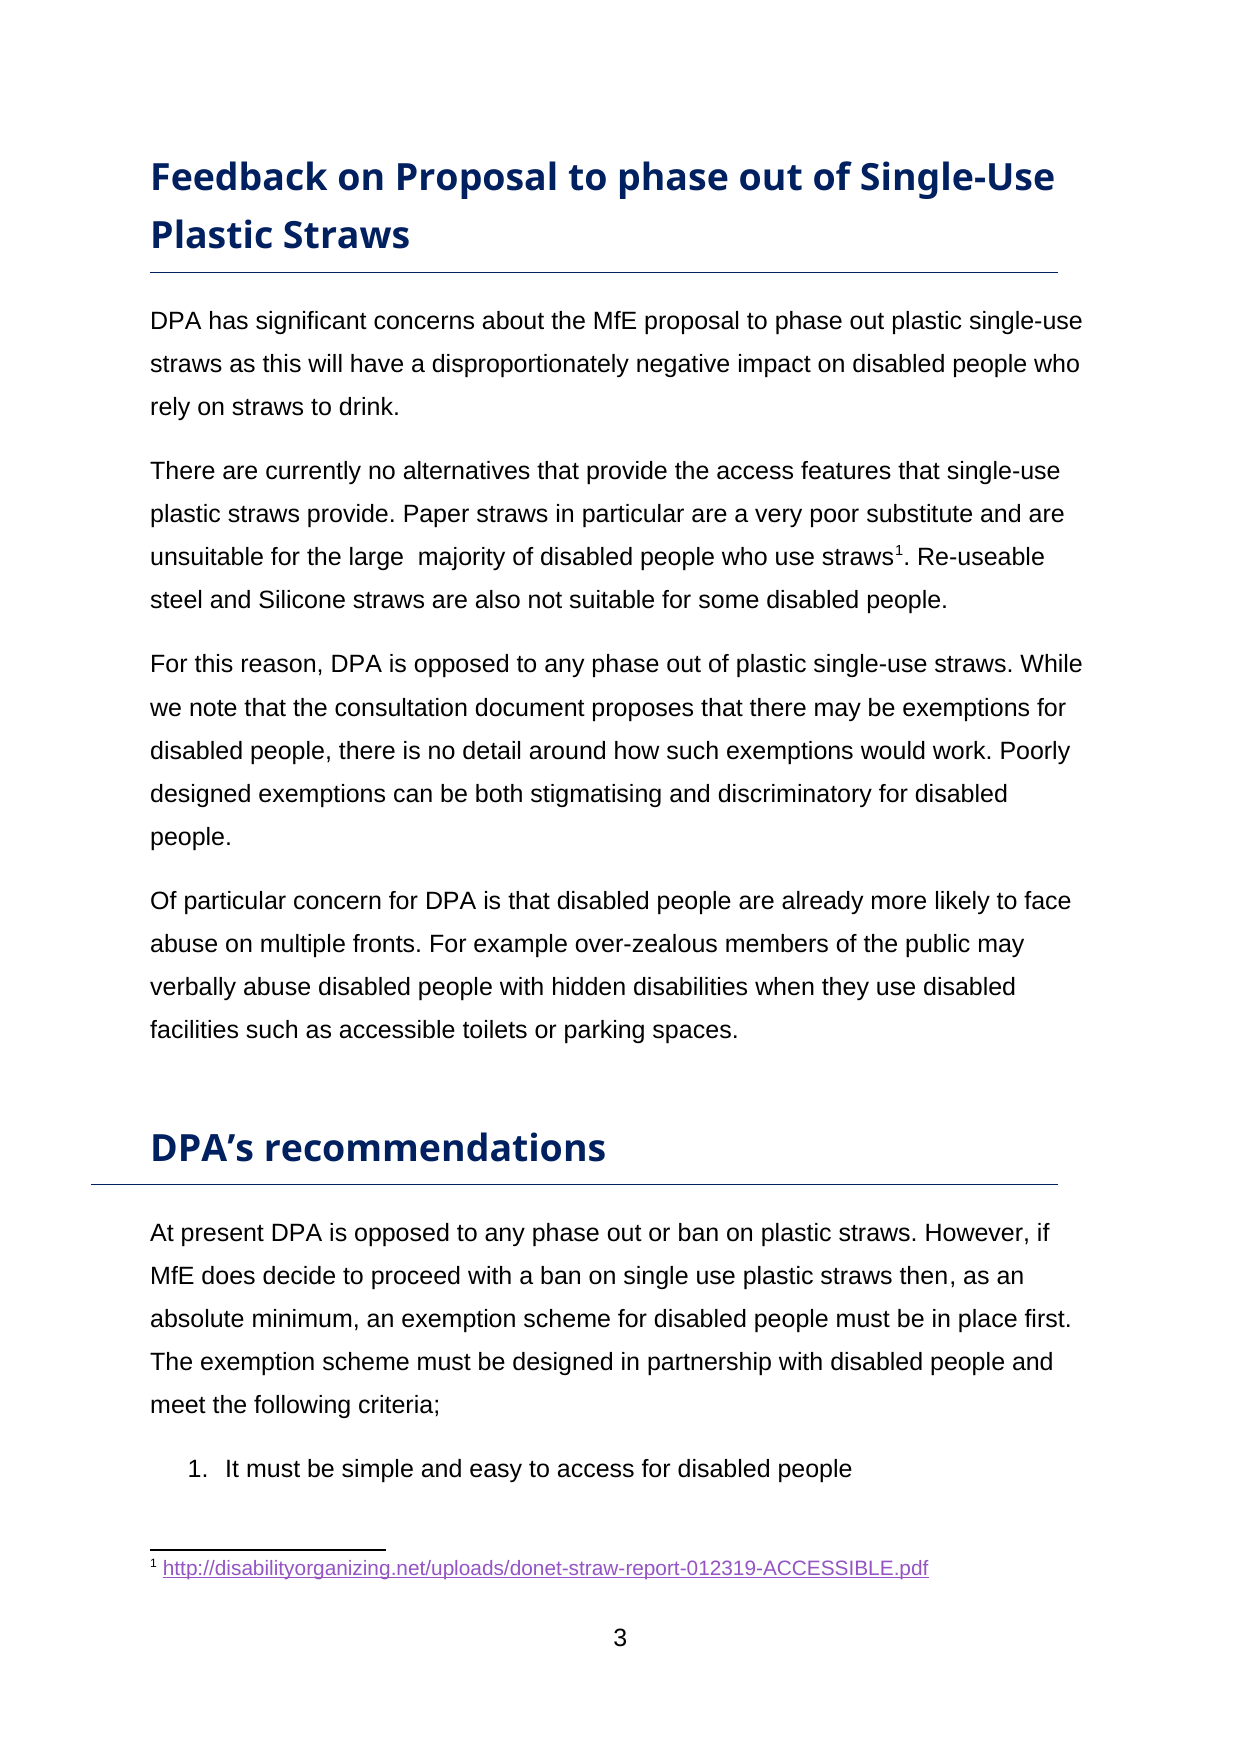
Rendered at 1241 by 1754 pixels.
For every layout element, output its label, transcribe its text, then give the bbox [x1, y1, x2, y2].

text For this reason, DPA is opposed to any phase out of plastic single-use straws. While we note that the consultation document proposes that there may be exemptions for disabled people, there is no detail around how such exemptions would work. Poorly designed exemptions can be both stigmatising and discriminatory for disabled people. [150, 649, 1090, 851]
list It must be simple and easy to access for disabled people [187, 1454, 1090, 1483]
text DPA has significant concerns about the MfE proposal to phase out plastic single-use straws as this will have a disproportionately negative impact on disabled people who rely on straws to drink. [150, 306, 1090, 421]
subtitle DPA’s recommendations [91, 1121, 1058, 1184]
text At present DPA is opposed to any phase out or ban on plastic straws. However, if MfE does decide to proceed with a ban on single use plastic straws then, as an absolute minimum, an exemption scheme for disabled people must be in place first. The exemption scheme must be designed in partnership with disabled people and meet the following criteria; [150, 1218, 1090, 1419]
subtitle Feedback on Proposal to phase out of Single-Use Plastic Straws [150, 150, 1058, 272]
text There are currently no alternatives that provide the access features that single-use plastic straws provide. Paper straws in particular are a very poor substitute and are unsuitable for the large majority of disabled people who use straws. Re-useable steel and Silicone straws are also not suitable for some disabled people. [150, 456, 1090, 614]
text Of particular concern for DPA is that disabled people are already more likely to face abuse on multiple fronts. For example over-zealous members of the public may verbally abuse disabled people with hidden disabilities when they use disabled facilities such as accessible toilets or parking spaces. [150, 886, 1090, 1044]
